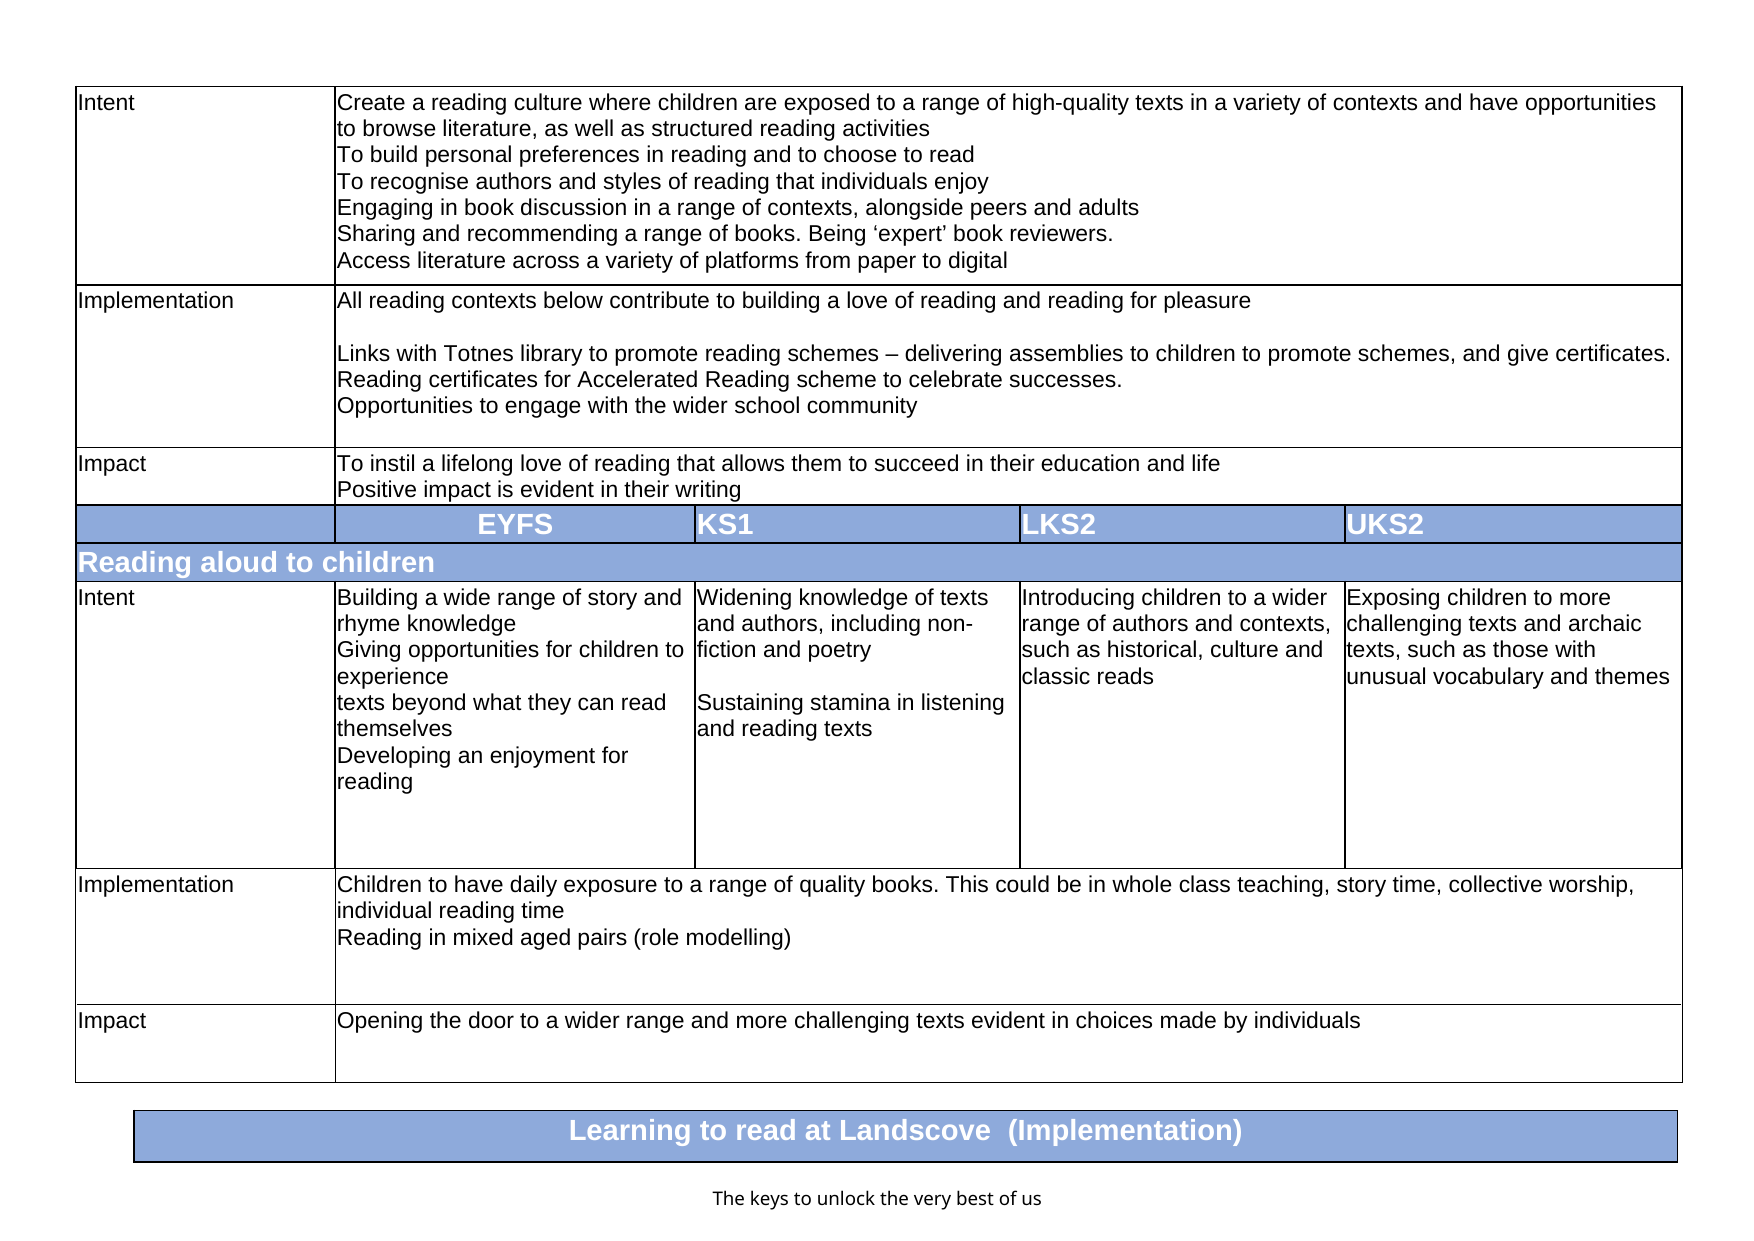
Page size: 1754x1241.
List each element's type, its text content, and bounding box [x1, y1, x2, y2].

table_cell LKS2 [1021, 506, 1344, 542]
table_cell Implementation [77, 286, 334, 447]
table_cell EYFS [336, 506, 694, 542]
table_cell Impact [77, 448, 334, 504]
table_cell Opening the door to a wider range and more challenging texts evident in choices made by individuals [336, 1004, 1682, 1082]
table_cell Children to have daily exposure to a range of quality books. This could be in whole class teaching, story time, collective worship, individual reading time Reading in mixed aged pairs (role modelling) [336, 869, 1682, 1004]
table_cell KS1 [696, 506, 1019, 542]
table_header Learning to read at Landscove (Implementation) [135, 1111, 1677, 1161]
table_cell Create a reading culture where children are exposed to a range of high-quality texts in a variety of contexts and have opportunities to browse literature, as well as structured reading activities To build personal preferences in reading and to choose to read To recognise authors and styles of reading that individuals enjoy Engaging in book discussion in a range of contexts, alongside peers and adults Sharing and recommending a range of books. Being ‘expert’ book reviewers. Access literature across a variety of platforms from paper to digital [336, 87, 1681, 284]
table_cell UKS2 [1346, 506, 1681, 542]
table_cell [77, 506, 334, 542]
table_cell Implementation [76, 869, 335, 1004]
table_cell Exposing children to more challenging texts and archaic texts, such as those with unusual vocabulary and themes [1346, 582, 1681, 868]
table_cell Widening knowledge of texts and authors, including non-fiction and poetry Sustaining stamina in listening and reading texts [696, 582, 1019, 868]
table_cell Intent [77, 582, 334, 868]
table_cell Introducing children to a wider range of authors and contexts, such as historical, culture and classic reads [1021, 582, 1344, 868]
table_cell Building a wide range of story and rhyme knowledge Giving opportunities for children to experience texts beyond what they can read themselves Developing an enjoyment for reading [336, 582, 694, 868]
table_cell Impact [76, 1005, 335, 1082]
table_cell To instil a lifelong love of reading that allows them to succeed in their education and life Positive impact is evident in their writing [336, 448, 1681, 504]
table_cell All reading contexts below contribute to building a love of reading and reading for pleasure Links with Totnes library to promote reading schemes – delivering assemblies to children to promote schemes, and give certificates. Reading certificates for Accelerated Reading scheme to celebrate successes. Opportunities to engage with the wider school community [336, 286, 1681, 447]
table_cell Reading aloud to children [77, 544, 1681, 581]
table_cell Intent [77, 87, 334, 284]
